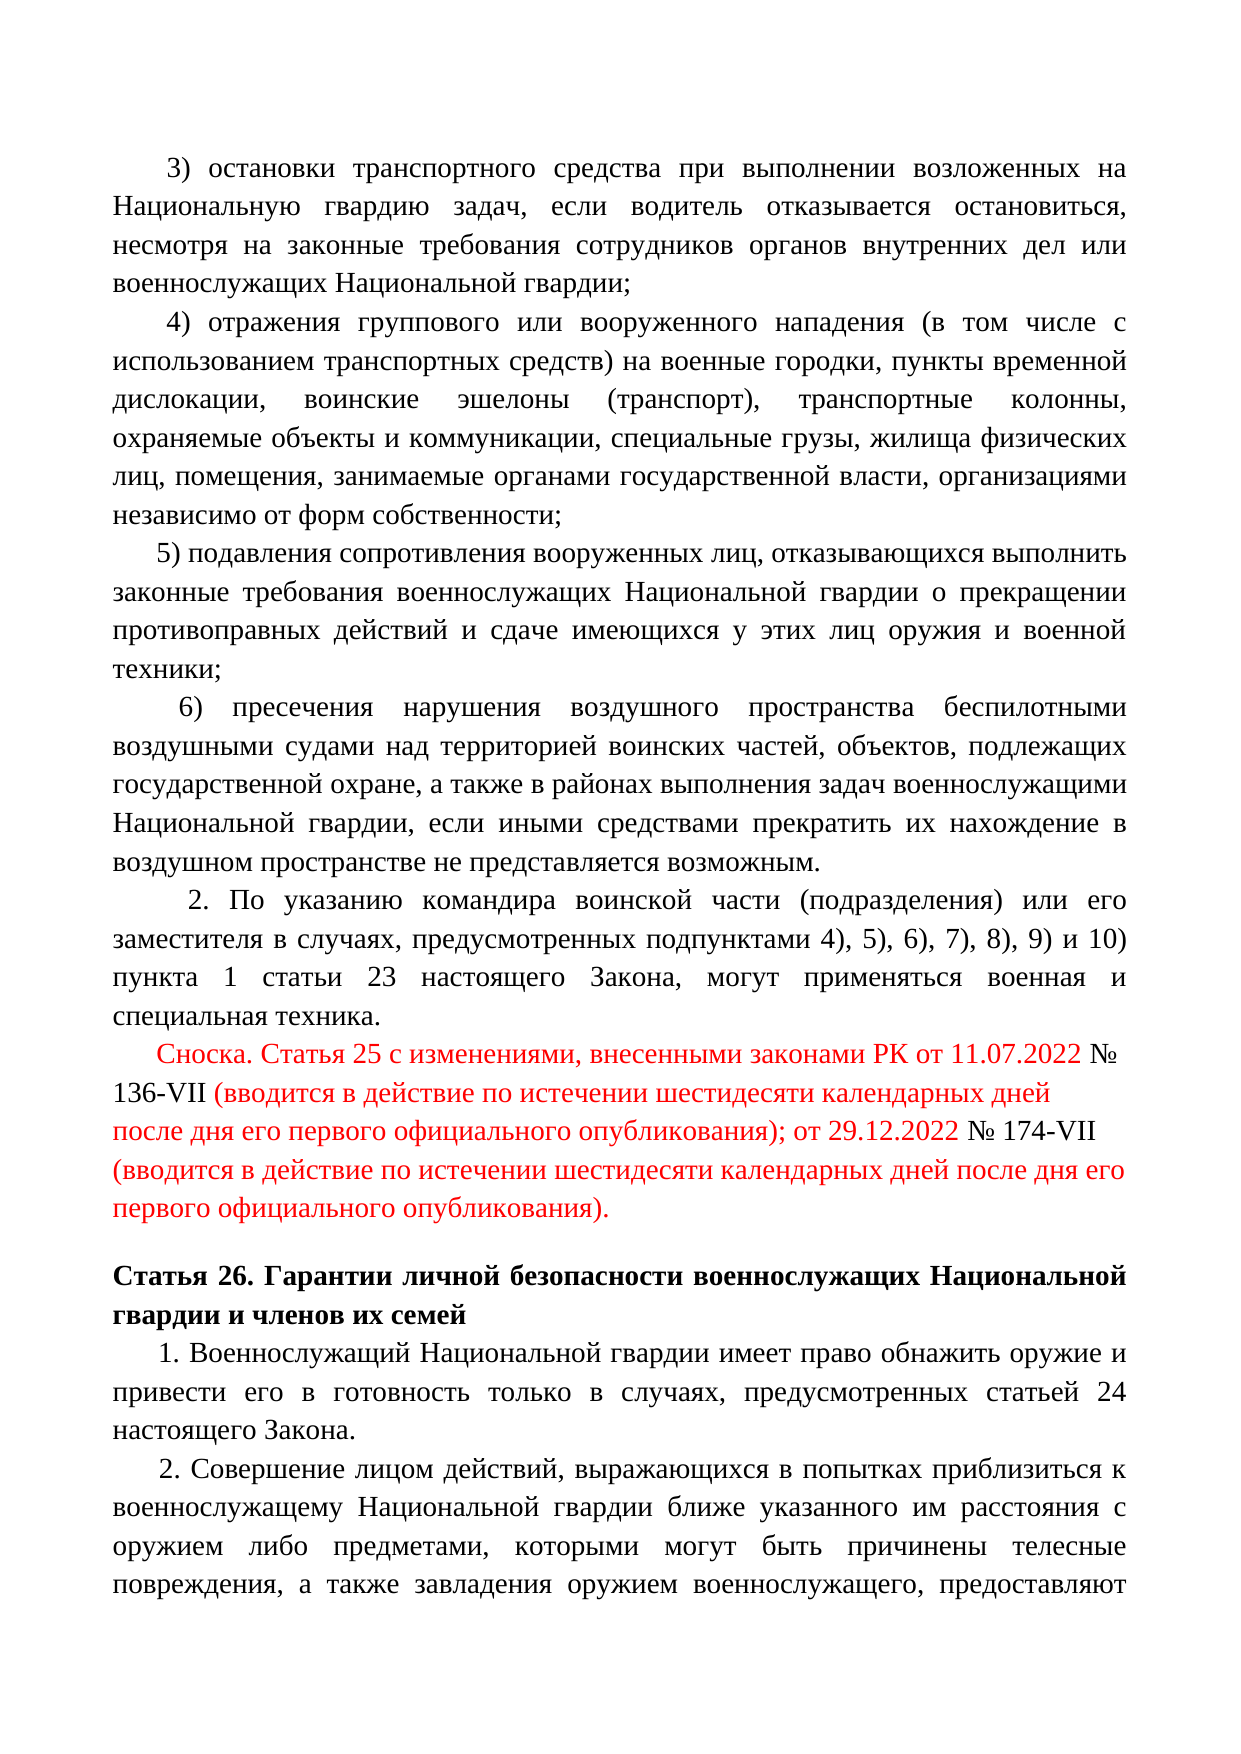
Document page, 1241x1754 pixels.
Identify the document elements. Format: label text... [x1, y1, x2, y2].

text 4) отражения группового или вооруженного нападения (в том числе с использованием транспортных средств) на военные городки, пункты временной дислокации, воинские эшелоны (транспорт), транспортные колонны, охраняемые объекты и коммуникации, специальные грузы, жилища физических лиц, помещения, занимаемые органами государственной власти, организациями независимо от форм собственности; [112, 304, 1128, 530]
text 5) подавления сопротивления вооруженных лиц, отказывающихся выполнить законные требования военнослужащих Национальной гвардии о прекращении противоправных действий и сдаче имеющихся у этих лиц оружия и военной техники; [112, 535, 1128, 684]
text Сноска. Статья 25 с изменениями, внесенными законами РК от 11.07.2022 № 136-VII (вводится в действие по истечении шестидесяти календарных дней после дня его первого официального опубликования); от 29.12.2022 № 174-VII (вводится в действие по истечении шестидесяти календарных дней после дня его первого официального опубликования). [112, 1036, 1128, 1254]
text Статья 26. Гарантии личной безопасности военнослужащих Национальной гвардии и членов их семей [112, 1258, 1128, 1330]
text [112, 1451, 1128, 1600]
text 2. По указанию командира воинской части (подразделения) или его заместителя в случаях, предусмотренных подпунктами 4), 5), 6), 7), 8), 9) и 10) пункта 1 статьи 23 настоящего Закона, могут применяться военная и специальная техника. [112, 882, 1128, 1031]
text 6) пресечения нарушения воздушного пространства беспилотными воздушными судами над территорией воинских частей, объектов, подлежащих государственной охране, а также в районах выполнения задач военнослужащими Национальной гвардии, если иными средствами прекратить их нахождение в воздушном пространстве не представляется возможным. [112, 689, 1128, 877]
text 1. Военнослужащий Национальной гвардии имеет право обнажить оружие и привести его в готовность только в случаях, предусмотренных статьей 24 настоящего Закона. [112, 1335, 1128, 1446]
text 3) остановки транспортного средства при выполнении возложенных на Национальную гвардию задач, если водитель отказывается остановиться, несмотря на законные требования сотрудников органов внутренних дел или военнослужащих Национальной гвардии; [112, 150, 1128, 299]
